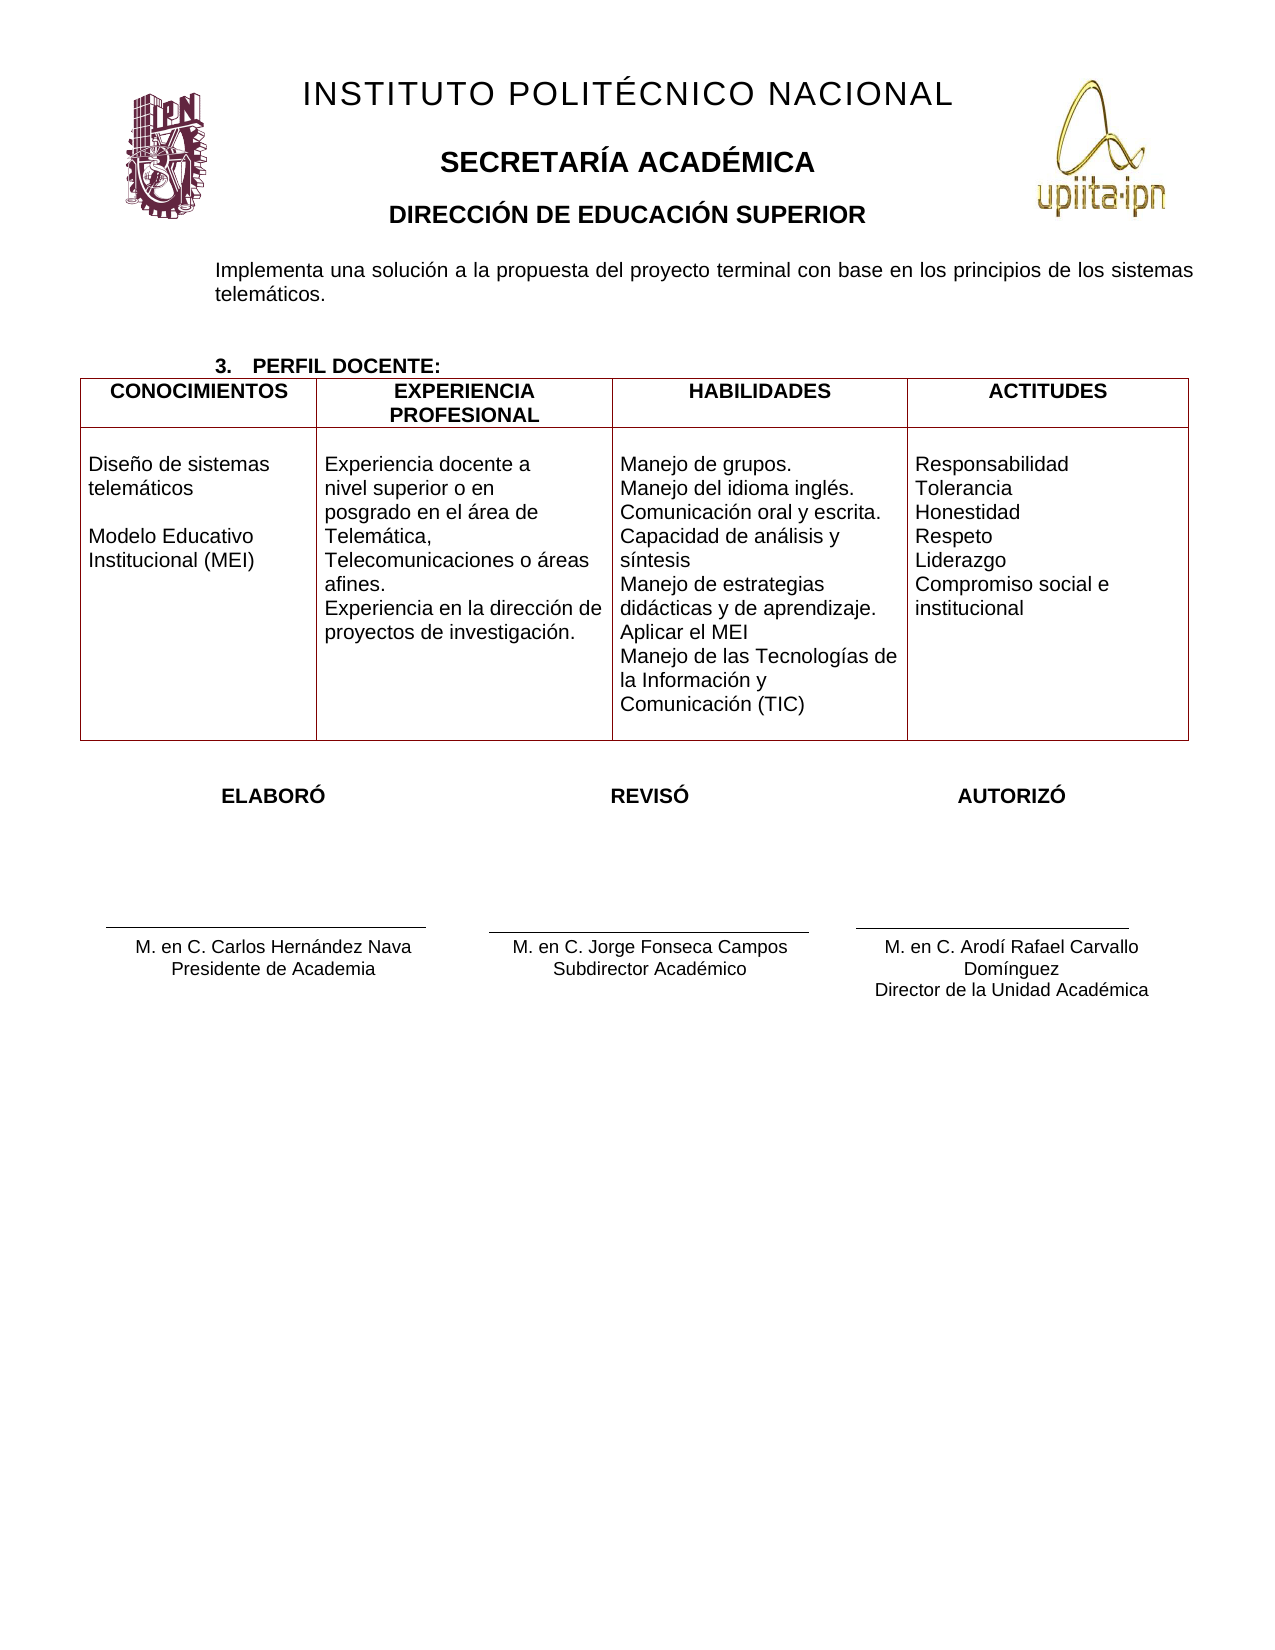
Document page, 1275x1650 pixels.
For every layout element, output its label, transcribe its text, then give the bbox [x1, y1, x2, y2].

table_cell M. en C. Jorge Fonseca Campos Subdirector Académico [465, 936, 834, 1001]
table_cell [465, 812, 834, 936]
table_header EXPERIENCIA PROFESIONAL [317, 379, 612, 427]
table_cell Responsabilidad Tolerancia Honestidad Respeto Liderazgo Compromiso social e institucional [908, 428, 1188, 740]
list PERFIL DOCENTE: [215, 354, 1196, 378]
table_cell [81, 812, 465, 936]
table_cell Experiencia docente a nivel superior o en posgrado en el área de Telemática, Telecomunicaciones o áreas afines. Experiencia en la dirección de proyectos de investigación. [317, 428, 612, 740]
table_header CONOCIMIENTOS [81, 379, 316, 427]
table_cell Diseño de sistemas telemáticos Modelo Educativo Institucional (MEI) [81, 428, 316, 740]
table_header ACTITUDES [908, 379, 1188, 427]
table_cell M. en C. Carlos Hernández Nava Presidente de Academia [81, 936, 465, 1001]
table_header REVISÓ [465, 784, 834, 812]
text Implementa una solución a la propuesta del proyecto terminal con base en los principios de los sistemas telemáticos. [215, 257, 1196, 305]
table_header HABILIDADES [613, 379, 907, 427]
table_header AUTORIZÓ [834, 784, 1189, 812]
table_header ELABORÓ [81, 784, 465, 812]
table_cell Manejo de grupos. Manejo del idioma inglés. Comunicación oral y escrita. Capacidad de análisis y síntesis Manejo de estrategias didácticas y de aprendizaje. Aplicar el MEI Manejo de las Tecnologías de la Información y Comunicación (TIC) [613, 428, 907, 740]
table_cell [834, 812, 1189, 936]
picture [125, 92, 207, 219]
table_cell M. en C. Arodí Rafael Carvallo Domínguez Director de la Unidad Académica [834, 936, 1189, 1001]
